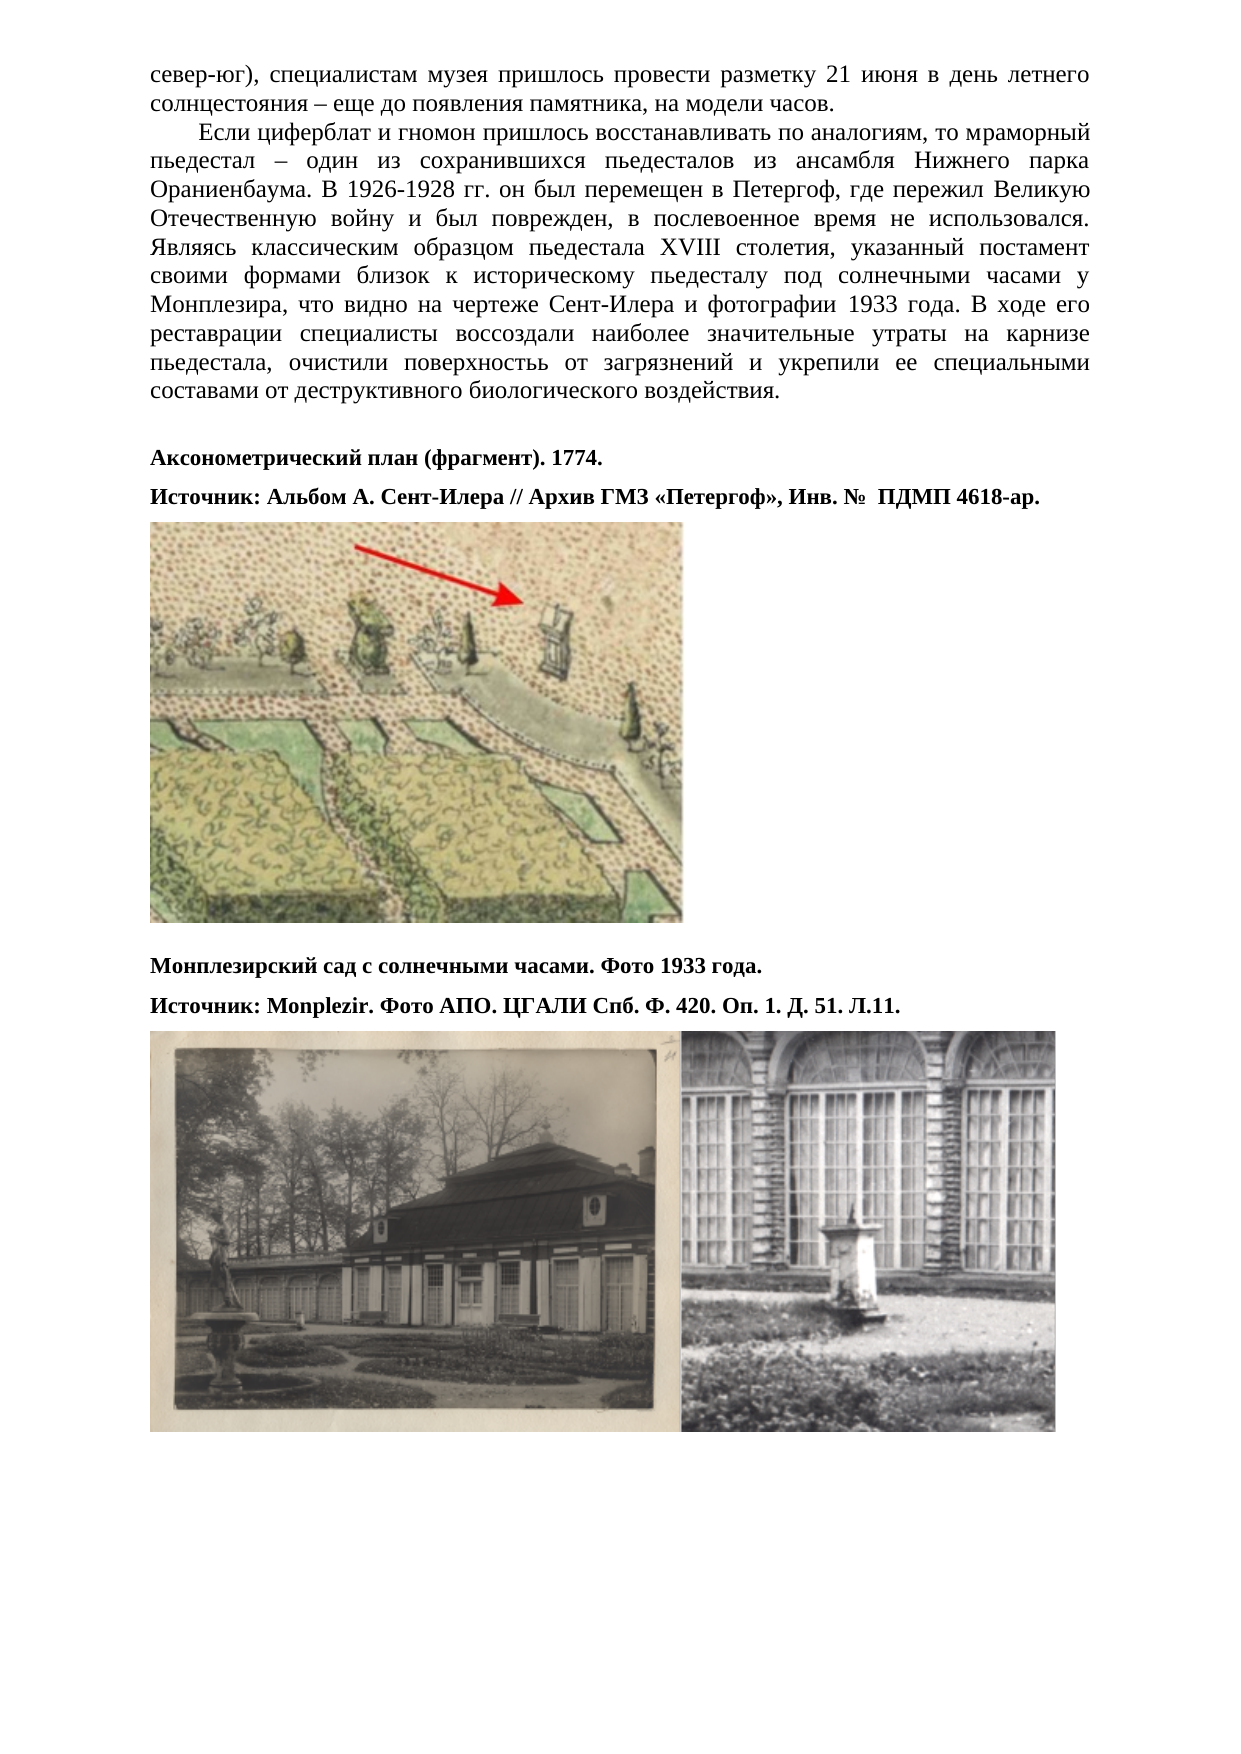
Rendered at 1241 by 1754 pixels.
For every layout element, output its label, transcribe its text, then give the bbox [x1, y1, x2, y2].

picture [150, 522, 685, 923]
text Аксонометрический план (фрагмент). 1774. [150, 444, 1090, 470]
text Монплезирский сад с солнечными часами. Фото 1933 года. [150, 952, 1090, 979]
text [150, 59, 1090, 117]
picture [150, 1031, 1057, 1432]
text Если циферблат и гномон пришлось восстанавливать по аналогиям, то мраморный пьедестал – один из сохранившихся пьедесталов из ансамбля Нижнего парка Ораниенбаума. В 1926-1928 гг. он был перемещен в Петергоф, где пережил Великую Отечественную войну и был поврежден, в послевоенное время не использовался. Являясь классическим образцом пьедестала XVIII столетия, указанный постамент своими формами близок к историческому пьедесталу под солнечными часами у Монплезира, что видно на чертеже Сент-Илера и фотографии 1933 года. В ходе его реставрации специалисты воссоздали наиболее значительные утраты на карнизе пьедестала, очистили поверхностьь от загрязнений и укрепили ее специальными составами от деструктивного биологического воздействия. [150, 117, 1090, 404]
text Источник: Альбом А. Сент-Илера // Архив ГМЗ «Петергоф», Инв. № ПДМП 4618-ар. [150, 483, 1090, 509]
